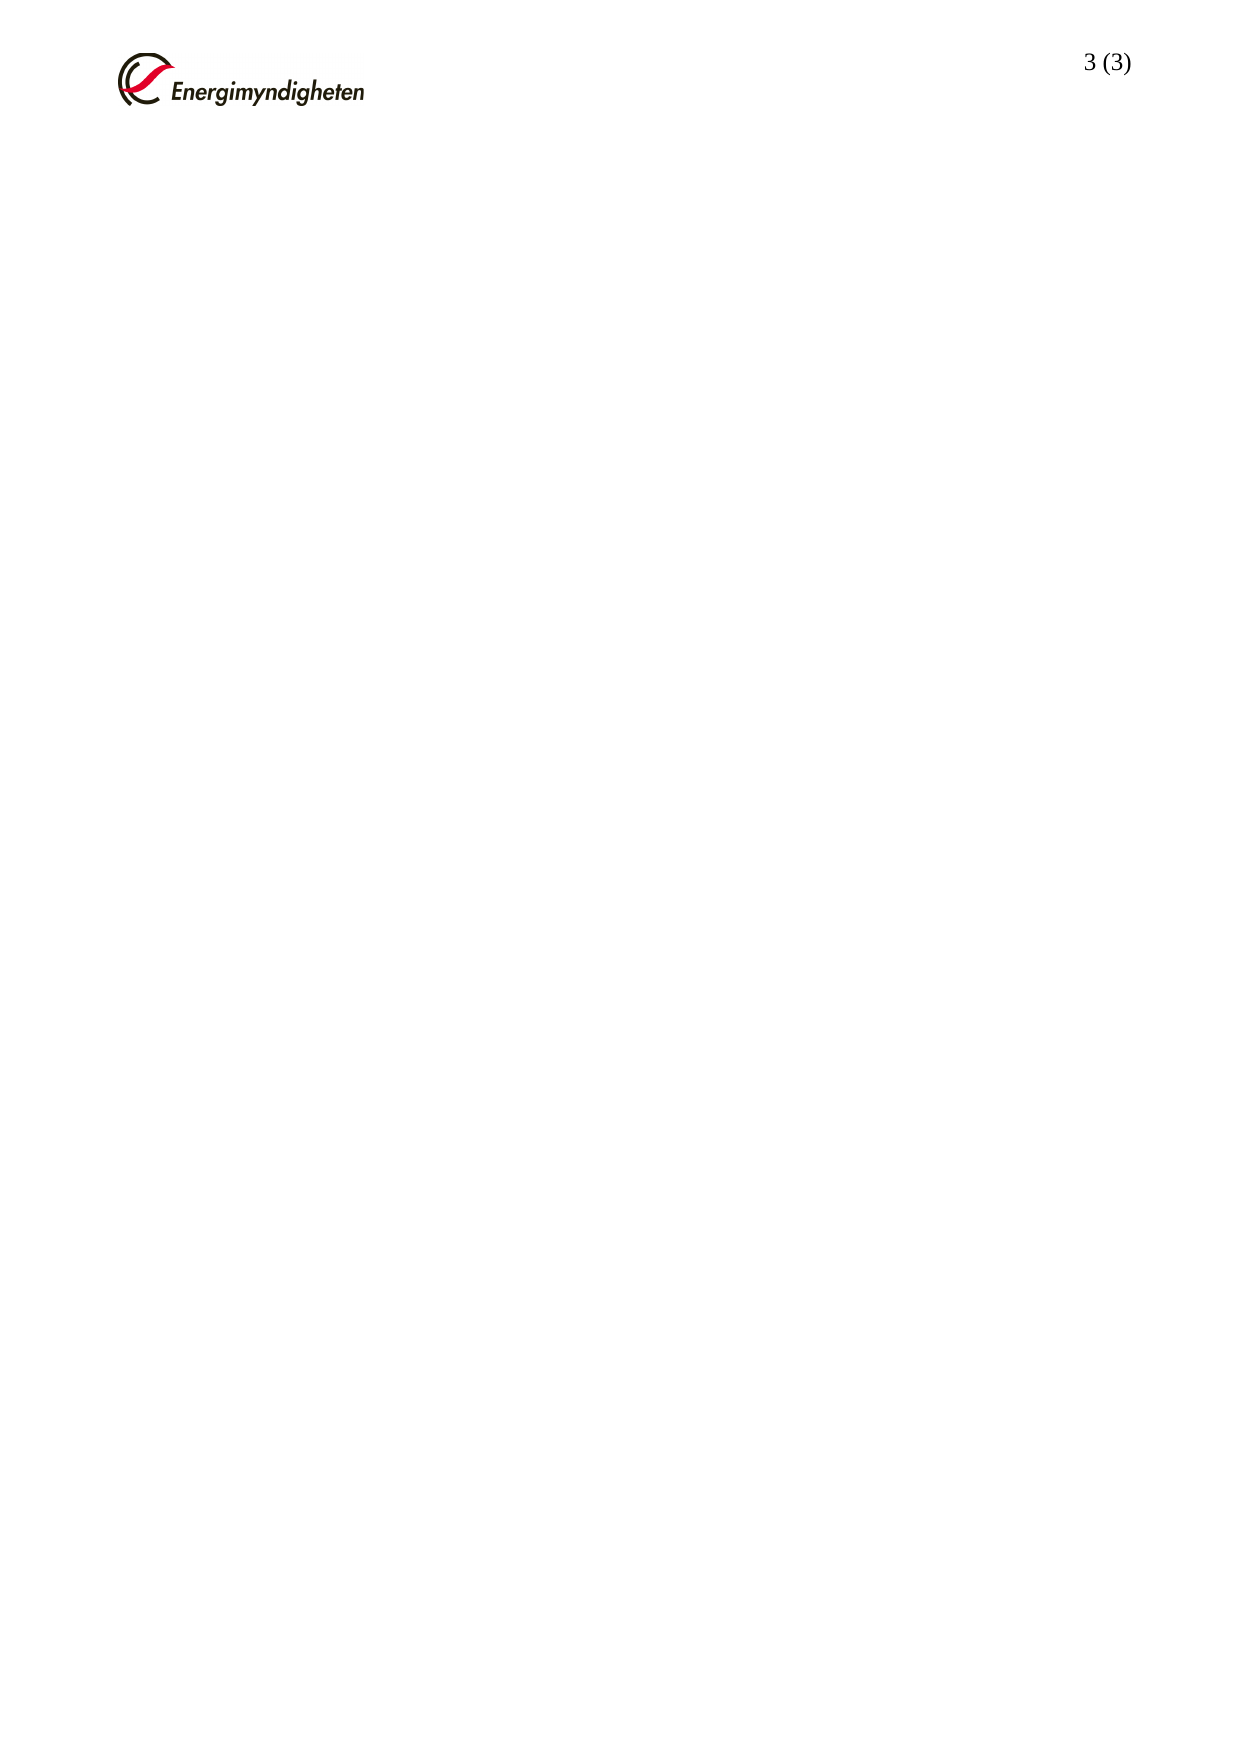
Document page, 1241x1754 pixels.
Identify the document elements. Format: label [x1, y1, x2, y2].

picture [118, 53, 364, 106]
